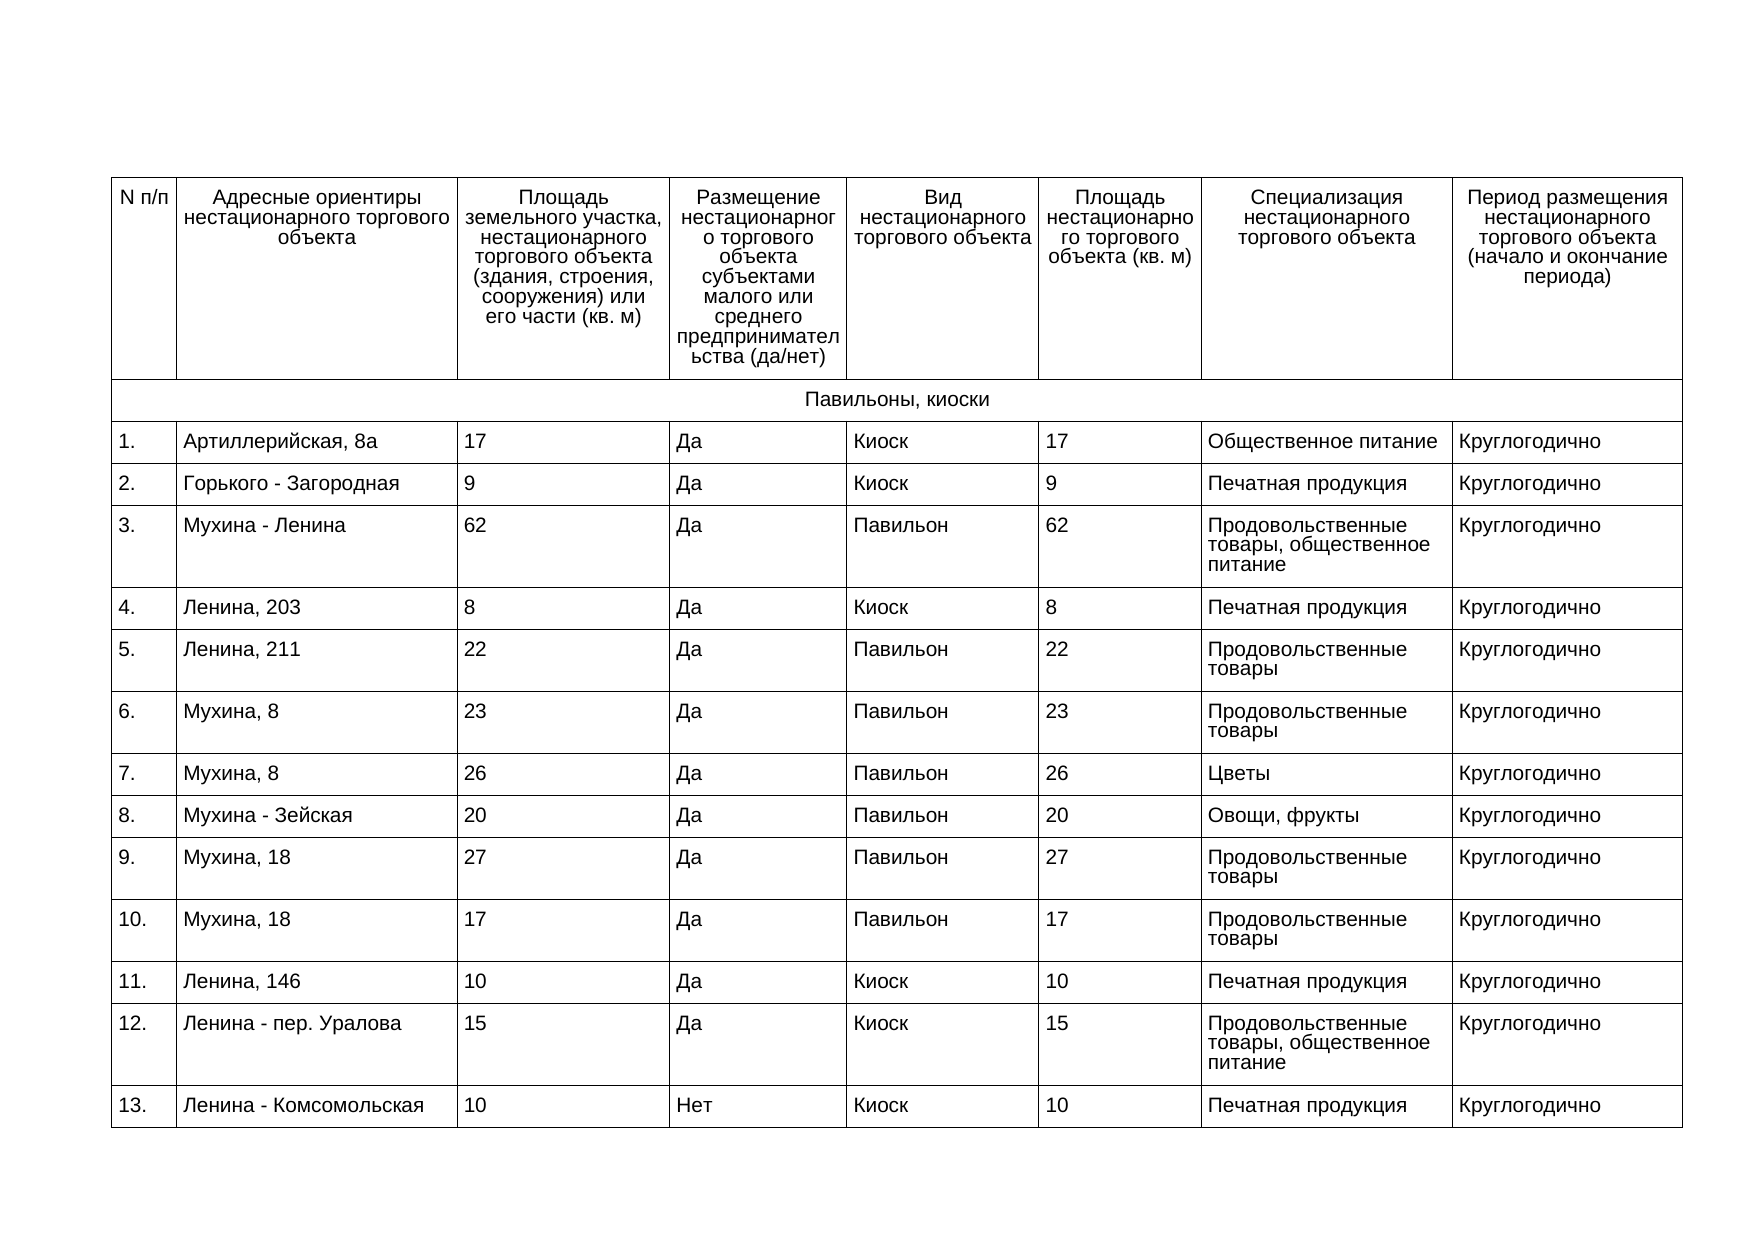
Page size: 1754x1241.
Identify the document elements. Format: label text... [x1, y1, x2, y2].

table_cell Да [670, 962, 846, 1003]
table_cell 13. [112, 1086, 176, 1127]
table_cell 22 [458, 630, 669, 691]
table_cell Печатная продукция [1202, 464, 1452, 505]
table_cell Круглогодично [1453, 1086, 1682, 1127]
table_cell 26 [1039, 754, 1201, 795]
table_cell 7. [112, 754, 176, 795]
table_cell 10. [112, 900, 176, 961]
table_cell Павильоны, киоски [112, 380, 1682, 421]
table_cell Ленина, 211 [177, 630, 457, 691]
table_cell Да [670, 630, 846, 691]
table_cell Продовольственные товары, общественное питание [1202, 506, 1452, 587]
table_cell Круглогодично [1453, 422, 1682, 463]
table_cell Да [670, 754, 846, 795]
table_cell 62 [1039, 506, 1201, 587]
table_cell Да [670, 464, 846, 505]
table_cell Киоск [847, 588, 1038, 629]
table_cell Киоск [847, 962, 1038, 1003]
table_cell 22 [1039, 630, 1201, 691]
table_header Адресные ориентиры нестационарного торгового объекта [177, 178, 457, 378]
table_cell Мухина, 18 [177, 900, 457, 961]
table_cell 2. [112, 464, 176, 505]
table_cell Круглогодично [1453, 962, 1682, 1003]
table_cell Ленина, 203 [177, 588, 457, 629]
table_cell Да [670, 422, 846, 463]
table_cell Продовольственные товары [1202, 692, 1452, 753]
table_cell Павильон [847, 796, 1038, 837]
table_cell Павильон [847, 754, 1038, 795]
table_cell Круглогодично [1453, 692, 1682, 753]
table_cell 23 [458, 692, 669, 753]
table_cell Да [670, 588, 846, 629]
table_header Площадь нестационарного торгового объекта (кв. м) [1039, 178, 1201, 378]
table_cell 10 [458, 962, 669, 1003]
table_cell 11. [112, 962, 176, 1003]
table_cell Мухина, 8 [177, 692, 457, 753]
table_cell 10 [1039, 1086, 1201, 1127]
table_cell 20 [1039, 796, 1201, 837]
table_cell Да [670, 506, 846, 587]
table_header Специализация нестационарного торгового объекта [1202, 178, 1452, 378]
table_cell Продовольственные товары, общественное питание [1202, 1004, 1452, 1085]
table_cell Павильон [847, 692, 1038, 753]
table_cell 8 [458, 588, 669, 629]
table_cell Горького - Загородная [177, 464, 457, 505]
table_cell Мухина, 18 [177, 838, 457, 899]
table_cell 12. [112, 1004, 176, 1085]
table_cell 17 [458, 422, 669, 463]
table_cell 23 [1039, 692, 1201, 753]
table_header Размещение нестационарного торгового объекта субъектами малого или среднего предпринимательства (да/нет) [670, 178, 846, 378]
table_cell 26 [458, 754, 669, 795]
table_cell Круглогодично [1453, 1004, 1682, 1085]
table_cell 9. [112, 838, 176, 899]
table_cell Нет [670, 1086, 846, 1127]
table_cell 27 [458, 838, 669, 899]
table_cell Мухина - Ленина [177, 506, 457, 587]
table_cell 20 [458, 796, 669, 837]
table_cell Круглогодично [1453, 464, 1682, 505]
table_cell Продовольственные товары [1202, 900, 1452, 961]
table_cell Ленина, 146 [177, 962, 457, 1003]
table_cell 62 [458, 506, 669, 587]
table_cell Киоск [847, 422, 1038, 463]
table_cell Мухина, 8 [177, 754, 457, 795]
table_cell Киоск [847, 464, 1038, 505]
table_cell Печатная продукция [1202, 1086, 1452, 1127]
table_cell Киоск [847, 1004, 1038, 1085]
table_cell Павильон [847, 838, 1038, 899]
table_cell 17 [1039, 422, 1201, 463]
table_header Вид нестационарного торгового объекта [847, 178, 1038, 378]
table_cell Круглогодично [1453, 796, 1682, 837]
table_header Площадь земельного участка, нестационарного торгового объекта (здания, строения, сооружения) или его части (кв. м) [458, 178, 669, 378]
table_cell Круглогодично [1453, 900, 1682, 961]
table_cell 17 [458, 900, 669, 961]
table_cell Да [670, 1004, 846, 1085]
table_cell Общественное питание [1202, 422, 1452, 463]
table_cell Да [670, 796, 846, 837]
table_cell 17 [1039, 900, 1201, 961]
table_cell 9 [458, 464, 669, 505]
table_cell Круглогодично [1453, 506, 1682, 587]
table_cell Да [670, 838, 846, 899]
table_cell Павильон [847, 630, 1038, 691]
table_cell 3. [112, 506, 176, 587]
table_cell Артиллерийская, 8а [177, 422, 457, 463]
table_cell 8. [112, 796, 176, 837]
table_cell 27 [1039, 838, 1201, 899]
table_cell 1. [112, 422, 176, 463]
table_cell 10 [1039, 962, 1201, 1003]
table_cell Печатная продукция [1202, 588, 1452, 629]
table_cell Круглогодично [1453, 754, 1682, 795]
table_cell 8 [1039, 588, 1201, 629]
table_cell 4. [112, 588, 176, 629]
table_cell Да [670, 692, 846, 753]
table_cell Киоск [847, 1086, 1038, 1127]
table_cell Павильон [847, 506, 1038, 587]
table_cell 6. [112, 692, 176, 753]
table_cell Да [670, 900, 846, 961]
table_cell Круглогодично [1453, 838, 1682, 899]
table_cell Продовольственные товары [1202, 838, 1452, 899]
table_cell Печатная продукция [1202, 962, 1452, 1003]
table_cell Павильон [847, 900, 1038, 961]
table_cell 15 [1039, 1004, 1201, 1085]
table_cell 15 [458, 1004, 669, 1085]
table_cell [177, 1086, 457, 1127]
table_header N п/п [112, 178, 176, 378]
table_cell Цветы [1202, 754, 1452, 795]
table_cell 9 [1039, 464, 1201, 505]
table_cell 5. [112, 630, 176, 691]
table_cell 10 [458, 1086, 669, 1127]
table_cell Продовольственные товары [1202, 630, 1452, 691]
table_cell Мухина - Зейская [177, 796, 457, 837]
table_cell Круглогодично [1453, 588, 1682, 629]
table_cell Круглогодично [1453, 630, 1682, 691]
table_cell Ленина - пер. Уралова [177, 1004, 457, 1085]
table_header Период размещения нестационарного торгового объекта (начало и окончание периода) [1453, 178, 1682, 378]
table_cell Овощи, фрукты [1202, 796, 1452, 837]
